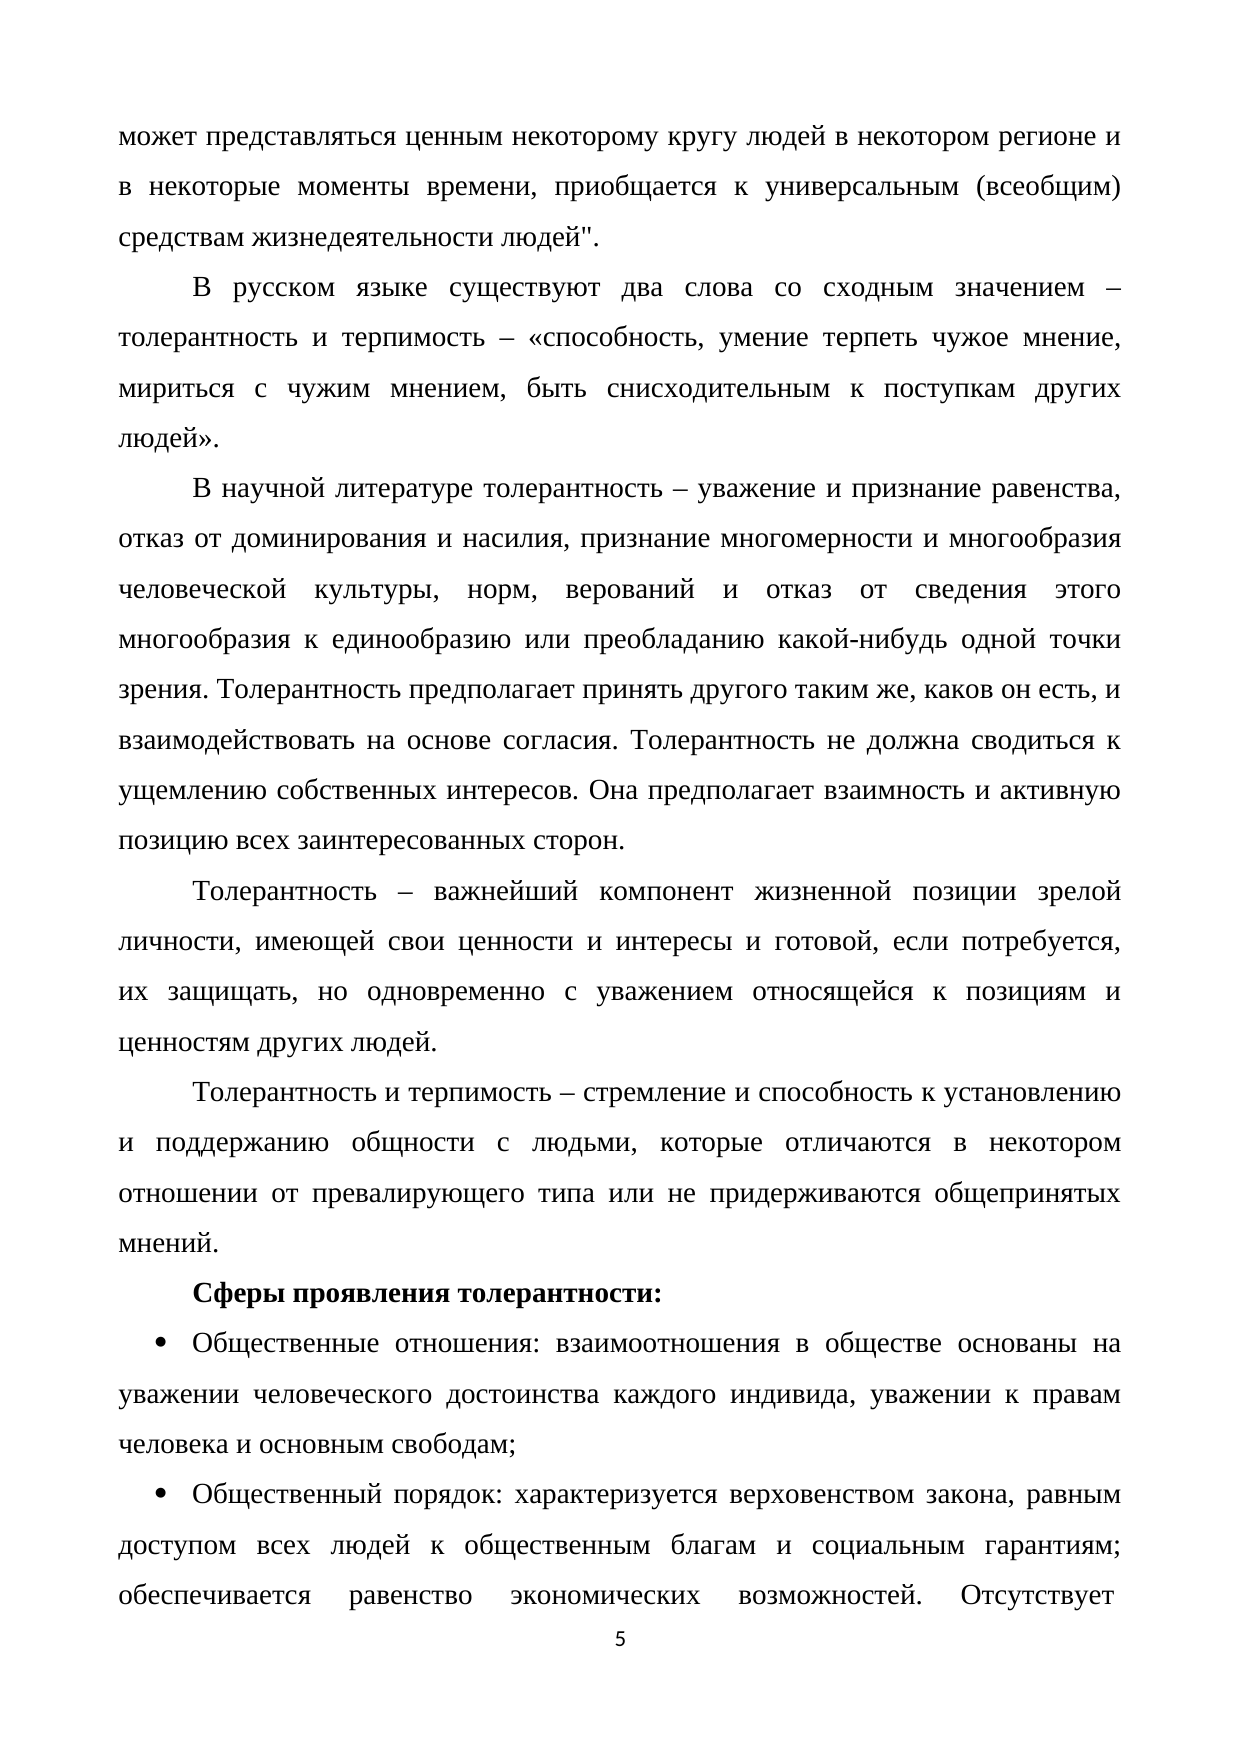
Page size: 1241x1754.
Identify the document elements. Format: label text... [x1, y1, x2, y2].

text В русском языке существуют два слова со сходным значением – толерантность и терпимость – «способность, умение терпеть чужое мнение, мириться с чужим мнением, быть снисходительным к поступкам других людей». [118, 269, 1122, 453]
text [118, 118, 1122, 252]
text Сферы проявления толерантности: [118, 1275, 1122, 1309]
text В научной литературе толерантность – уважение и признание равенства, отказ от доминирования и насилия, признание многомерности и многообразия человеческой культуры, норм, верований и отказ от сведения этого многообразия к единообразию или преобладанию какой-нибудь одной точки зрения. Толерантность предполагает принять другого таким же, каков он есть, и взаимодействовать на основе согласия. Толерантность не должна сводиться к ущемлению собственных интересов. Она предполагает взаимность и активную позицию всех заинтересованных сторон. [118, 470, 1122, 856]
text Толерантность и терпимость – стремление и способность к установлению и поддержанию общности с людьми, которые отличаются в некотором отношении от превалирующего типа или не придерживаются общепринятых мнений. [118, 1074, 1122, 1258]
list Общественные отношения: взаимоотношения в обществе основаны на уважении человеческого достоинства каждого индивида, уважении к правам человека и основным свободам; [118, 1326, 1122, 1460]
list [118, 1477, 1122, 1611]
text Толерантность – важнейший компонент жизненной позиции зрелой личности, имеющей свои ценности и интересы и готовой, если потребуется, их защищать, но одновременно с уважением относящейся к позициям и ценностям других людей. [118, 873, 1122, 1057]
